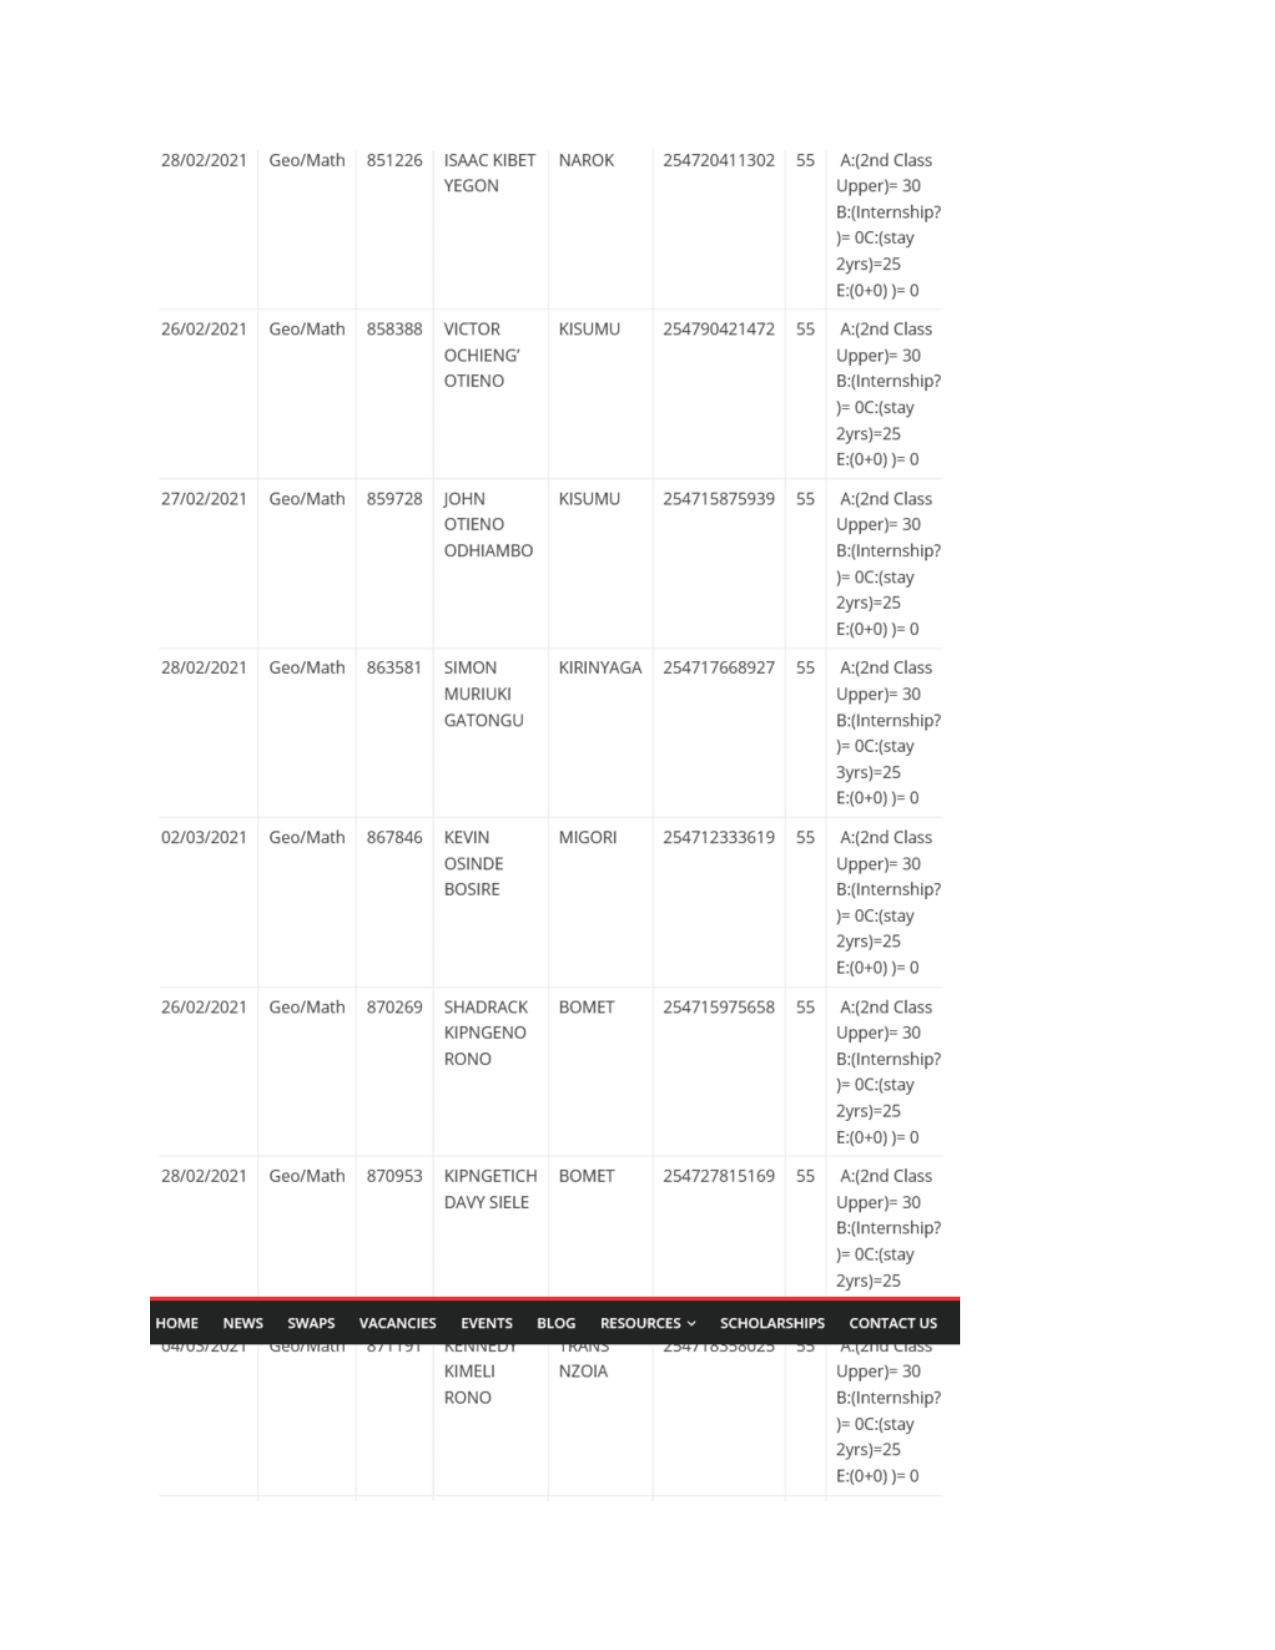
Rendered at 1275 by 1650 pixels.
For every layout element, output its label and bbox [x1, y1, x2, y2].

picture [150, 150, 961, 1501]
